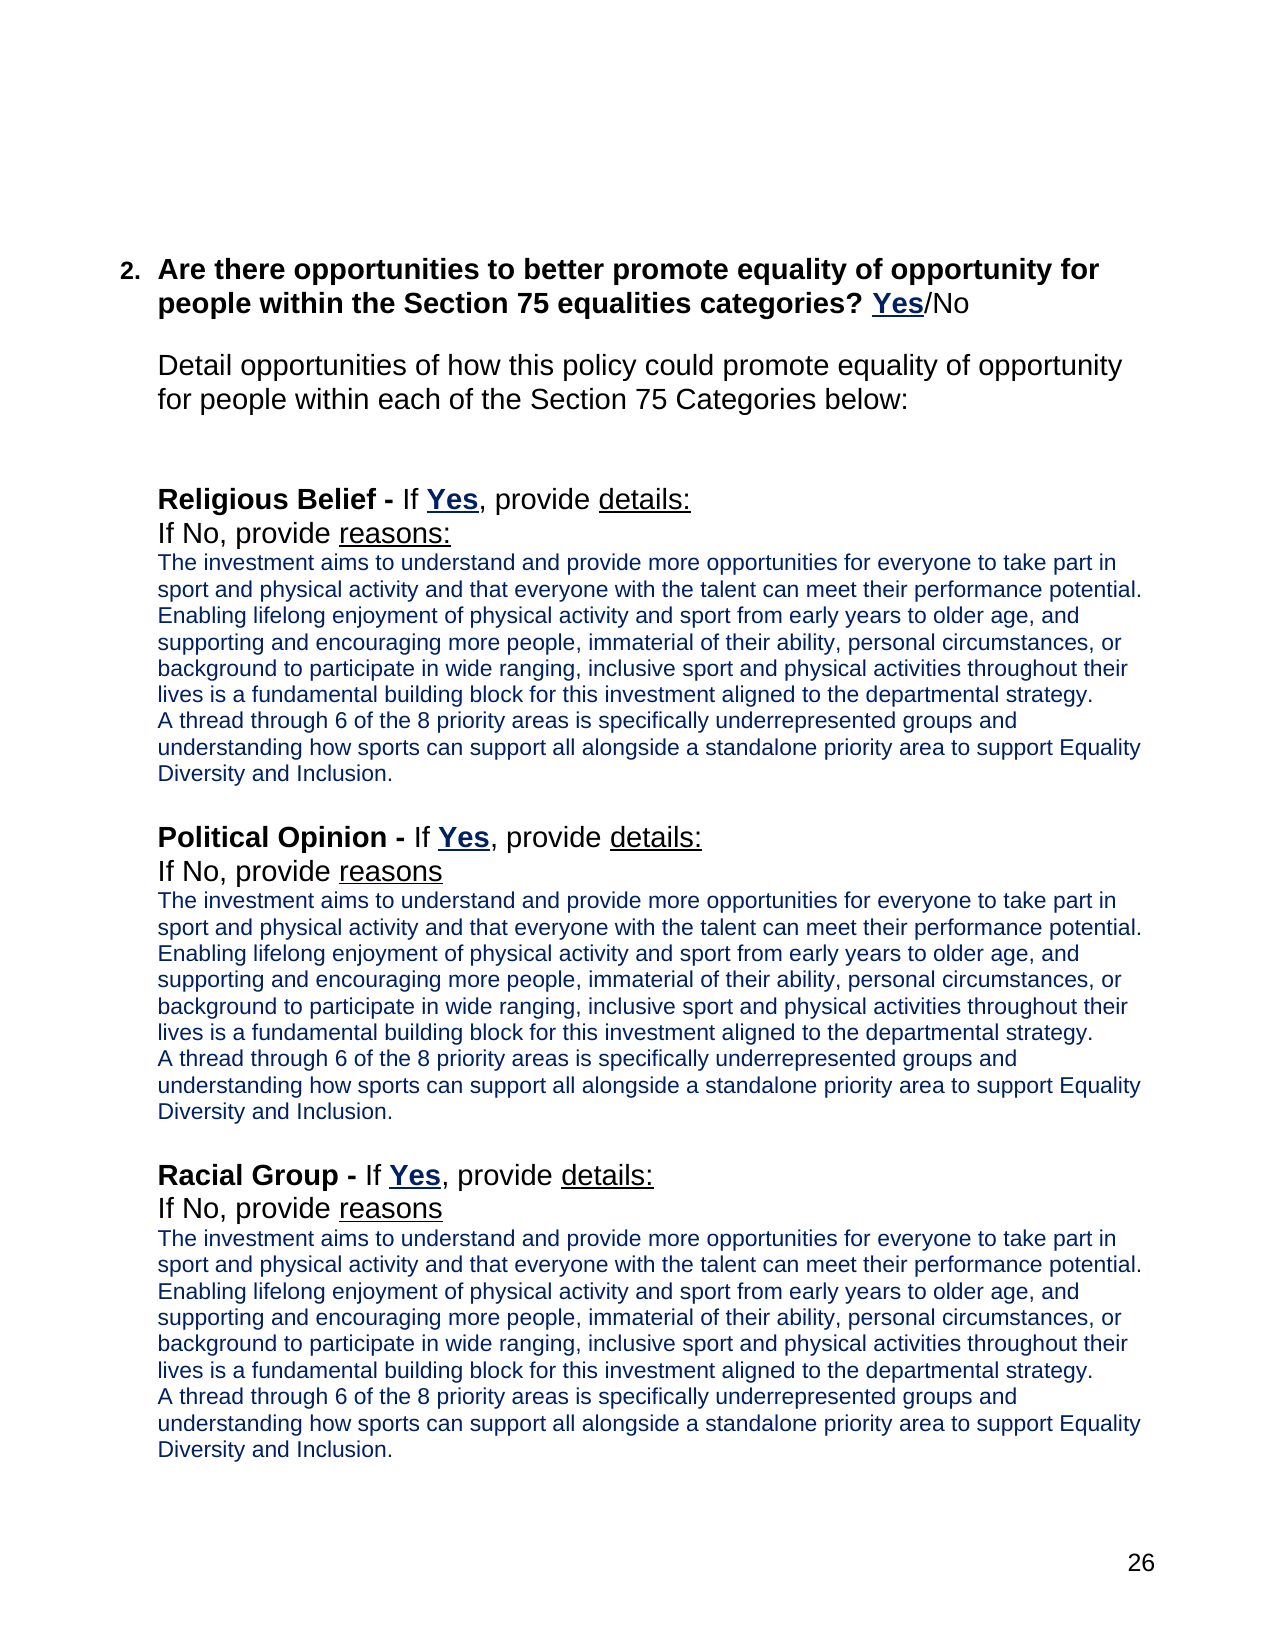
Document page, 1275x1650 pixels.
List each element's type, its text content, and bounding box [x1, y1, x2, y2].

text Racial Group - If Yes, provide details: [157, 1158, 1155, 1191]
text If No, provide reasons [157, 1191, 1155, 1225]
text Religious Belief - If Yes, provide details: [157, 482, 1155, 516]
text If No, provide reasons [157, 854, 1155, 887]
text Political Opinion - If Yes, provide details: [157, 820, 1155, 854]
list Are there opportunities to better promote equality of opportunity for people within the Section 75 equalities categories? Yes/No [120, 252, 1155, 319]
text Detail opportunities of how this policy could promote equality of opportunity for people within each of the Section 75 Categories below: [157, 348, 1155, 415]
text If No, provide reasons: [157, 516, 1155, 549]
